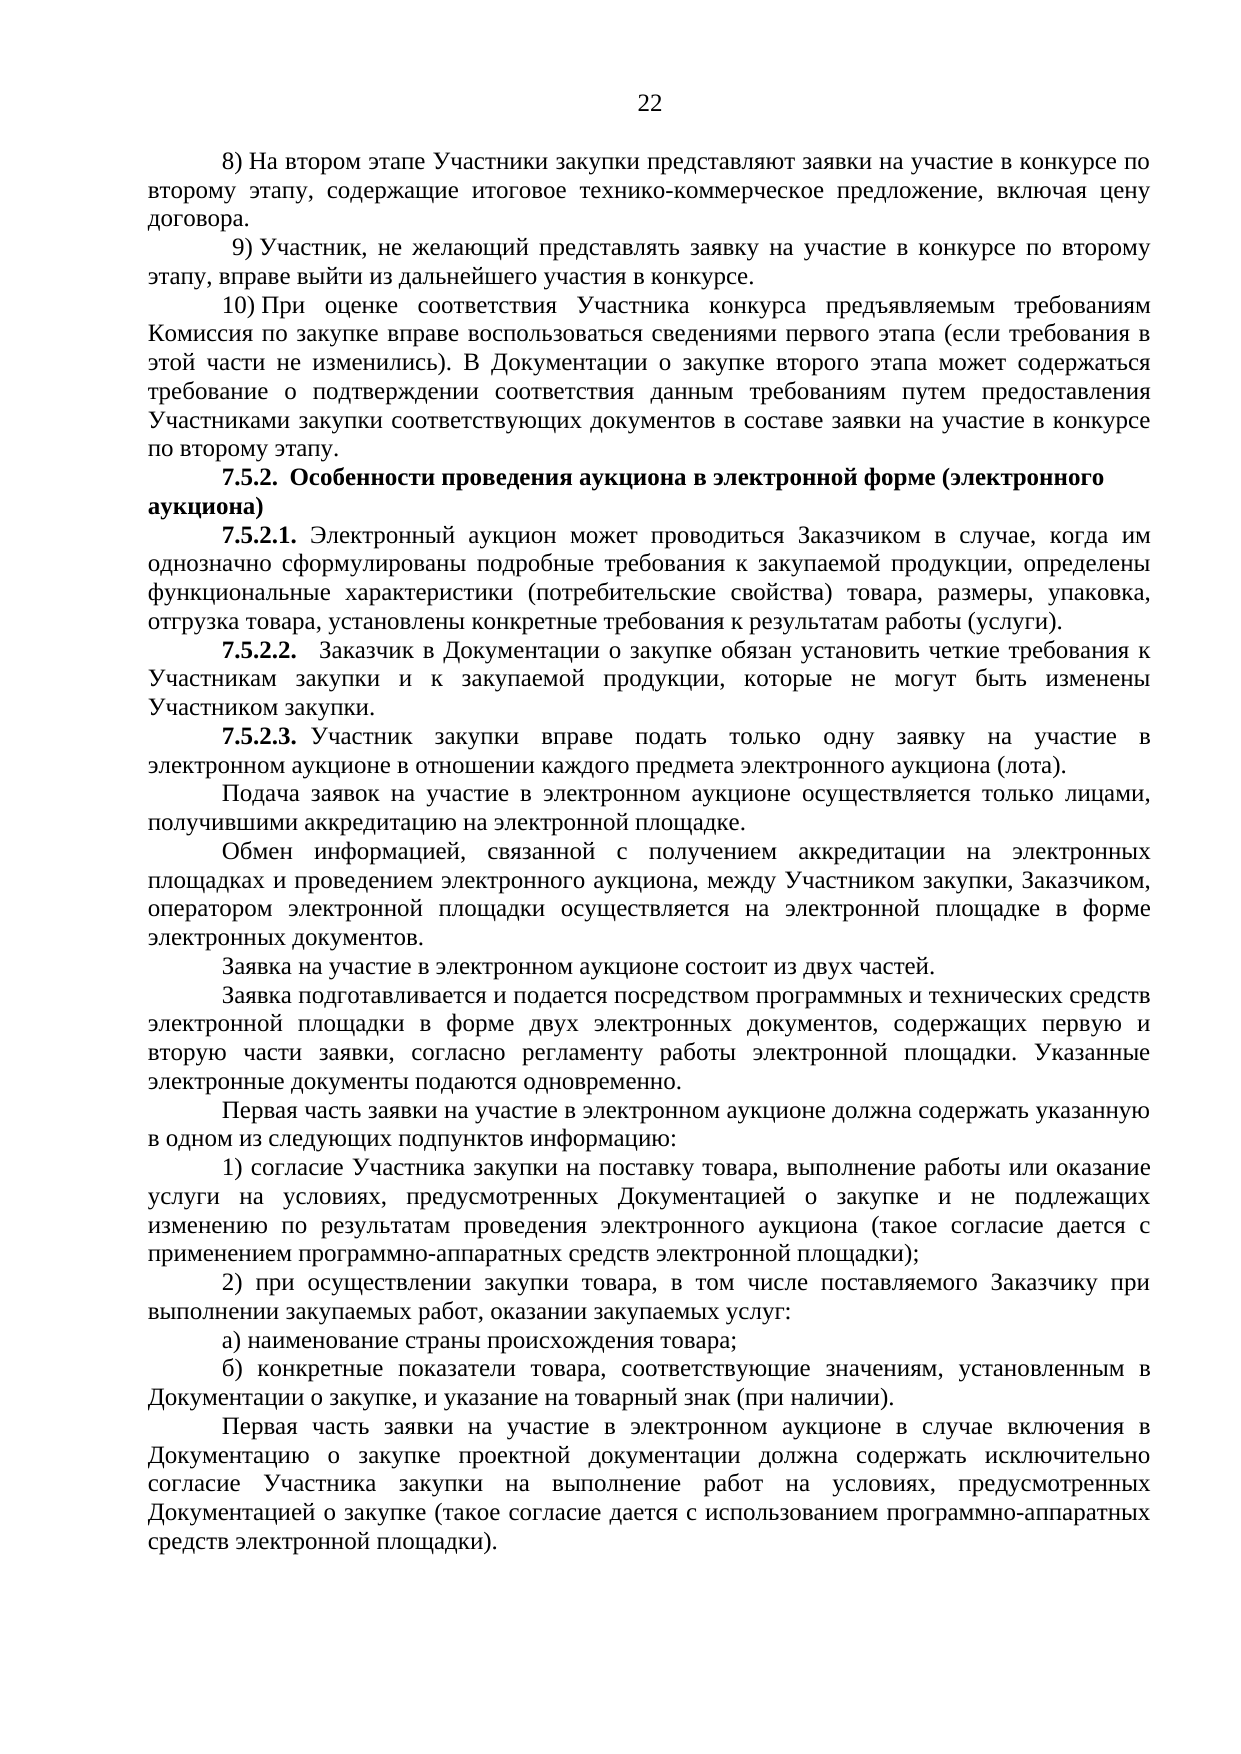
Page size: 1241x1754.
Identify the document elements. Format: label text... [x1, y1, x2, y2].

text б) конкретные показатели товара, соответствующие значениям, установленным в Документации о закупке, и указание на товарный знак (при наличии). [148, 1353, 1152, 1411]
text 10) При оценке соответствия Участника конкурса предъявляемым требованиям Комиссия по закупке вправе воспользоваться сведениями первого этапа (если требования в этой части не изменились). В Документации о закупке второго этапа может содержаться требование о подтверждении соответствия данным требованиям путем предоставления Участниками закупки соответствующих документов в составе заявки на участие в конкурсе по второму этапу. [148, 290, 1152, 462]
text 7.5.2.3. Участник закупки вправе подать только одну заявку на участие в электронном аукционе в отношении каждого предмета электронного аукциона (лота). [148, 721, 1152, 778]
subtitle 7.5.2. Особенности проведения аукциона в электронной форме (электронного аукциона) [148, 462, 1152, 520]
text 7.5.2.2. Заказчик в Документации о закупке обязан установить четкие требования к Участникам закупки и к закупаемой продукции, которые не могут быть изменены Участником закупки. [148, 635, 1152, 721]
text 7.5.2.1. Электронный аукцион может проводиться Заказчиком в случае, когда им однозначно сформулированы подробные требования к закупаемой продукции, определены функциональные характеристики (потребительские свойства) товара, размеры, упаковка, отгрузка товара, установлены конкретные требования к результатам работы (услуги). [148, 520, 1152, 635]
text Обмен информацией, связанной с получением аккредитации на электронных площадках и проведением электронного аукциона, между Участником закупки, Заказчиком, оператором электронной площадки осуществляется на электронной площадке в форме электронных документов. [148, 836, 1152, 951]
text 1) согласие Участника закупки на поставку товара, выполнение работы или оказание услуги на условиях, предусмотренных Документацией о закупке и не подлежащих изменению по результатам проведения электронного аукциона (такое согласие дается с применением программно-аппаратных средств электронной площадки); [148, 1152, 1152, 1267]
text Заявка на участие в электронном аукционе состоит из двух частей. [148, 951, 1152, 980]
text 2) при осуществлении закупки товара, в том числе поставляемого Заказчику при выполнении закупаемых работ, оказании закупаемых услуг: [148, 1267, 1152, 1325]
text Заявка подготавливается и подается посредством программных и технических средств электронной площадки в форме двух электронных документов, содержащих первую и вторую части заявки, согласно регламенту работы электронной площадки. Указанные электронные документы подаются одновременно. [148, 980, 1152, 1095]
text 9) Участник, не желающий представлять заявку на участие в конкурсе по второму этапу, вправе выйти из дальнейшего участия в конкурсе. [148, 232, 1152, 290]
text а) наименование страны происхождения товара; [148, 1325, 1152, 1353]
text 8) На втором этапе Участники закупки представляют заявки на участие в конкурсе по второму этапу, содержащие итоговое технико-коммерческое предложение, включая цену договора. [148, 146, 1152, 232]
text Подача заявок на участие в электронном аукционе осуществляется только лицами, получившими аккредитацию на электронной площадке. [148, 778, 1152, 836]
text Первая часть заявки на участие в электронном аукционе должна содержать указанную в одном из следующих подпунктов информацию: [148, 1095, 1152, 1152]
text Первая часть заявки на участие в электронном аукционе в случае включения в Документацию о закупке проектной документации должна содержать исключительно согласие Участника закупки на выполнение работ на условиях, предусмотренных Документацией о закупке (такое согласие дается с использованием программно-аппаратных средств электронной площадки). [148, 1411, 1152, 1555]
